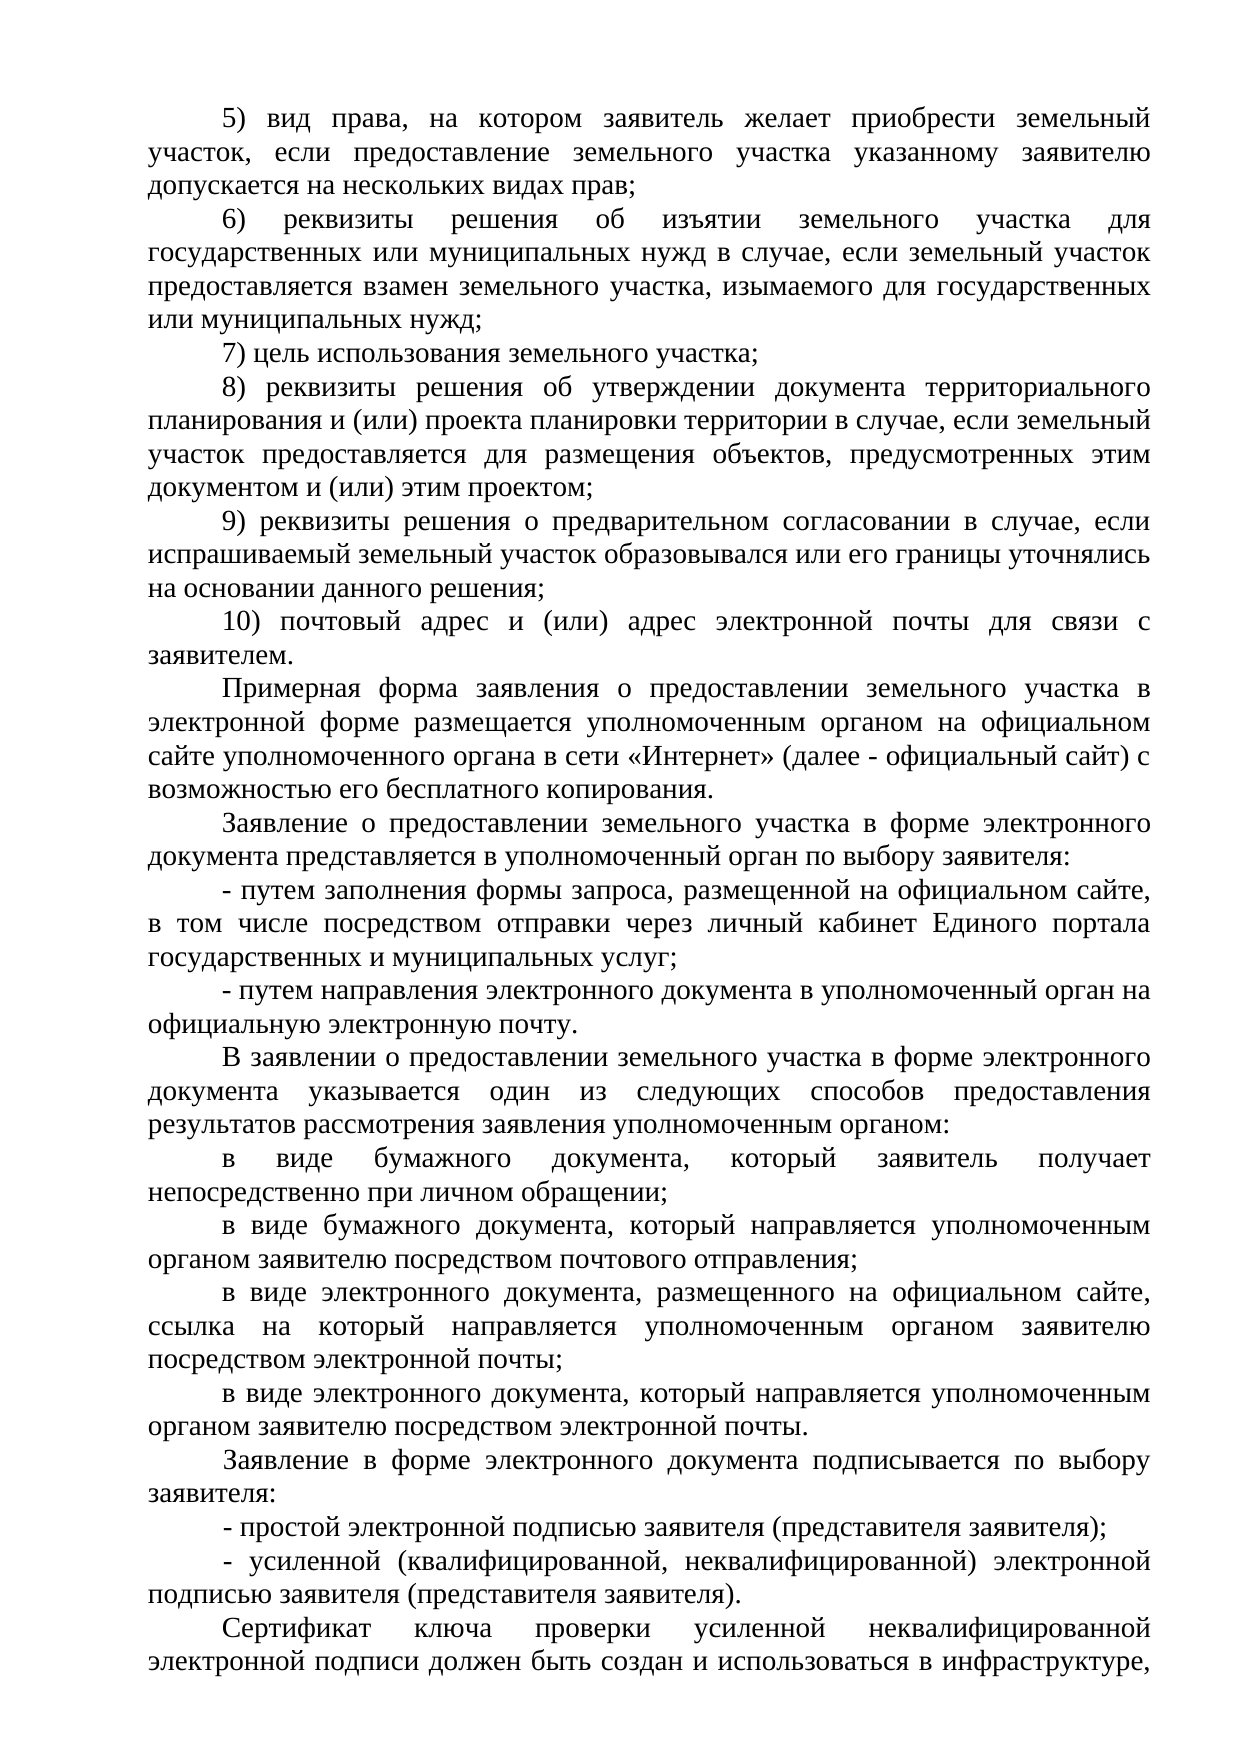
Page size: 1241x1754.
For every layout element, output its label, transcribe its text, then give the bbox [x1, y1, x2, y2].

text в виде бумажного документа, который направляется уполномоченным органом заявителю посредством почтового отправления; [148, 1207, 1152, 1274]
text 8) реквизиты решения об утверждении документа территориального планирования и (или) проекта планировки территории в случае, если земельный участок предоставляется для размещения объектов, предусмотренных этим документом и (или) этим проектом; [148, 369, 1152, 503]
text в виде электронного документа, который направляется уполномоченным органом заявителю посредством электронной почты. [148, 1375, 1152, 1442]
text Примерная форма заявления о предоставлении земельного участка в электронной форме размещается уполномоченным органом на официальном сайте уполномоченного органа в сети «Интернет» (далее - официальный сайт) с возможностью его бесплатного копирования. [148, 671, 1152, 805]
text 10) почтовый адрес и (или) адрес электронной почты для связи с заявителем. [148, 603, 1152, 671]
text - путем заполнения формы запроса, размещенной на официальном сайте, в том числе посредством отправки через личный кабинет Единого портала государственных и муниципальных услуг; [148, 872, 1152, 972]
text В заявлении о предоставлении земельного участка в форме электронного документа указывается один из следующих способов предоставления результатов рассмотрения заявления уполномоченным органом: [148, 1039, 1152, 1140]
text - простой электронной подписью заявителя (представителя заявителя); [148, 1509, 1152, 1543]
text - путем направления электронного документа в уполномоченный орган на официальную электронную почту. [148, 972, 1152, 1039]
text в виде бумажного документа, который заявитель получает непосредственно при личном обращении; [148, 1140, 1152, 1207]
text - усиленной (квалифицированной, неквалифицированной) электронной подписью заявителя (представителя заявителя). [148, 1543, 1152, 1610]
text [148, 1610, 1152, 1677]
text 5) вид права, на котором заявитель желает приобрести земельный участок, если предоставление земельного участка указанному заявителю допускается на нескольких видах прав; [148, 100, 1152, 201]
text 7) цель использования земельного участка; [148, 335, 1152, 369]
text 6) реквизиты решения об изъятии земельного участка для государственных или муниципальных нужд в случае, если земельный участок предоставляется взамен земельного участка, изымаемого для государственных или муниципальных нужд; [148, 201, 1152, 335]
text Заявление о предоставлении земельного участка в форме электронного документа представляется в уполномоченный орган по выбору заявителя: [148, 805, 1152, 872]
text в виде электронного документа, размещенного на официальном сайте, ссылка на который направляется уполномоченным органом заявителю посредством электронной почты; [148, 1274, 1152, 1375]
text Заявление в форме электронного документа подписывается по выбору заявителя: [148, 1442, 1152, 1509]
text 9) реквизиты решения о предварительном согласовании в случае, если испрашиваемый земельный участок образовывался или его границы уточнялись на основании данного решения; [148, 503, 1152, 603]
